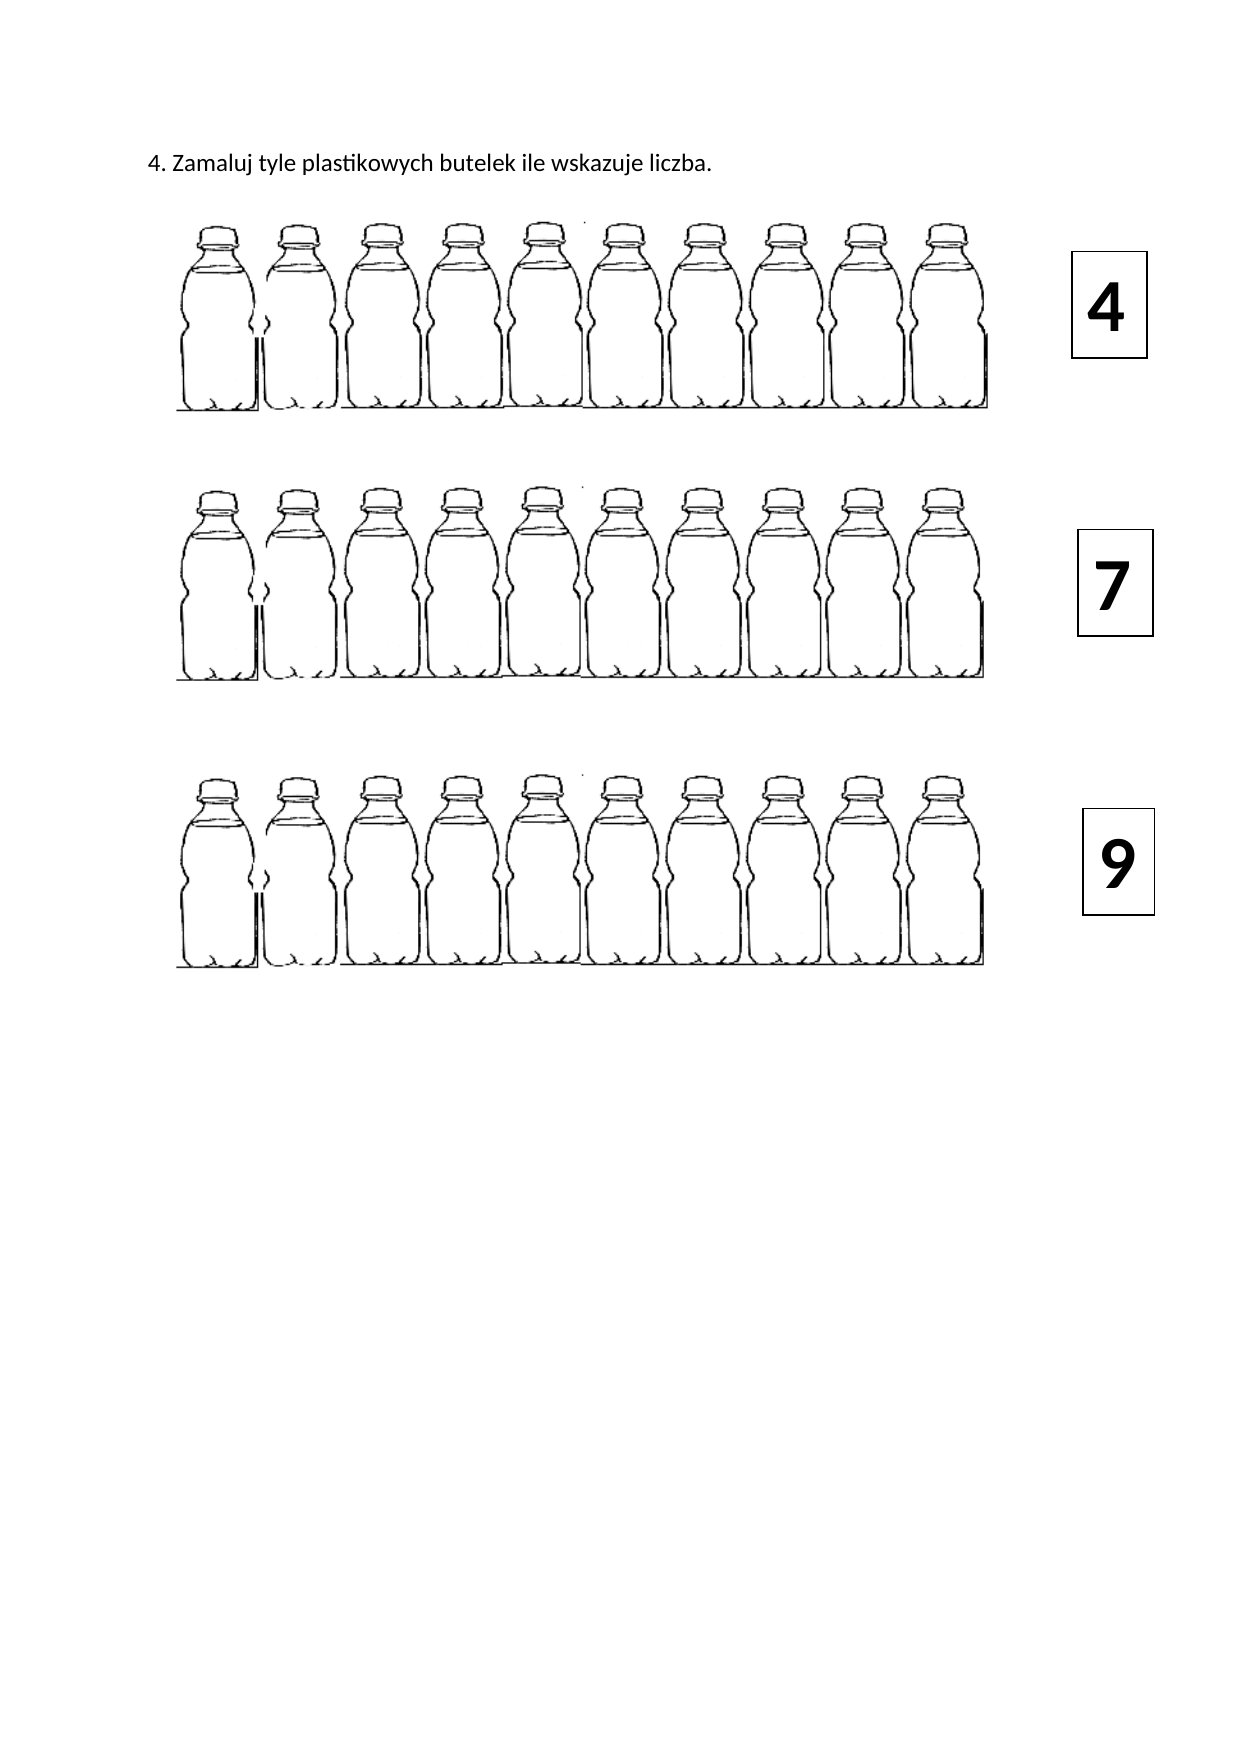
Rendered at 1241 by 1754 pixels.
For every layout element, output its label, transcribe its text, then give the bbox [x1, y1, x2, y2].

picture [147, 462, 998, 731]
text 4. Zamaluj tyle plastikowych butelek ile wskazuje liczba. [148, 148, 1093, 178]
picture [147, 749, 998, 1018]
picture [147, 197, 1002, 460]
